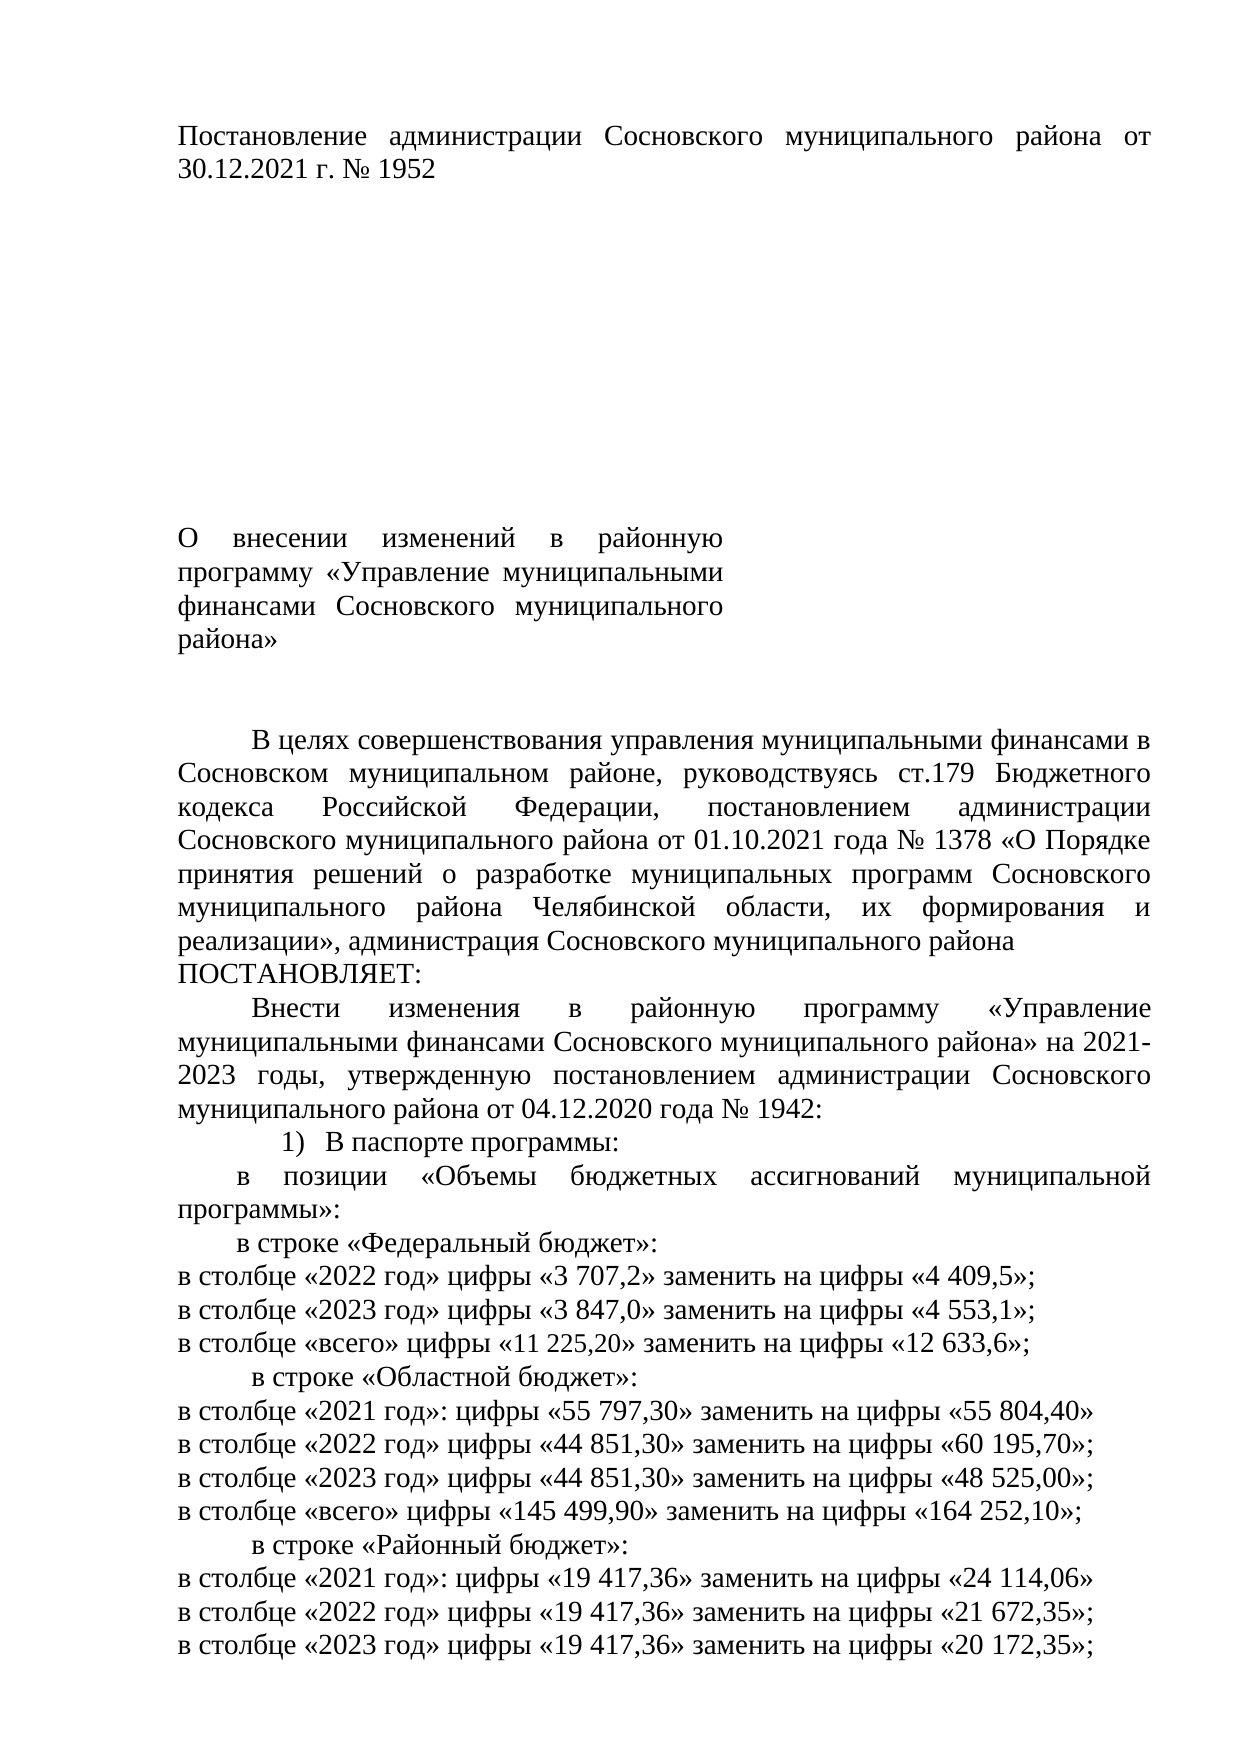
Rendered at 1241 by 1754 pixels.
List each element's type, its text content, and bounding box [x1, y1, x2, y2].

text в столбце «2023 год» цифры «3 847,0» заменить на цифры «4 553,1»; [177, 1292, 1152, 1326]
text в столбце «2023 год» цифры «44 851,30» заменить на цифры «48 525,00»; [177, 1460, 1163, 1493]
text в столбце «всего» цифры «145 499,90» заменить на цифры «164 252,10»; [177, 1493, 1159, 1527]
text В целях совершенствования управления муниципальными финансами в Сосновском муниципальном районе, руководствуясь ст.179 Бюджетного кодекса Российской Федерации, постановлением администрации Сосновского муниципального района от 01.10.2021 года № 1378 «О Порядке принятия решений о разработке муниципальных программ Сосновского муниципального района Челябинской области, их формирования и реализации», администрация Сосновского муниципального района [177, 722, 1152, 957]
text в позиции «Объемы бюджетных ассигнований муниципальной программы»: [177, 1158, 1152, 1225]
text О внесении изменений в районную программу «Управление муниципальными финансами Сосновского муниципального района» [177, 521, 724, 655]
text в столбце «2021 год»: цифры «55 797,30» заменить на цифры «55 804,40» [177, 1393, 1163, 1426]
text в столбце «всего» цифры «11 225,20» заменить на цифры «12 633,6»; [177, 1326, 1152, 1359]
text в столбце «2022 год» цифры «3 707,2» заменить на цифры «4 409,5»; [177, 1258, 1152, 1292]
text Постановление администрации Сосновского муниципального района от 30.12.2021 г. № 1952 [177, 118, 1152, 185]
text в строке «Областной бюджет»: [177, 1359, 1152, 1393]
text в столбце «2023 год» цифры «19 417,36» заменить на цифры «20 172,35»; [177, 1627, 1152, 1661]
text в столбце «2021 год»: цифры «19 417,36» заменить на цифры «24 114,06» [177, 1560, 1152, 1594]
text в столбце «2022 год» цифры «19 417,36» заменить на цифры «21 672,35»; [177, 1594, 1152, 1627]
text в строке «Районный бюджет»: [177, 1527, 1152, 1560]
text в столбце «2022 год» цифры «44 851,30» заменить на цифры «60 195,70»; [177, 1426, 1163, 1460]
list В паспорте программы: [281, 1124, 1152, 1158]
text в строке «Федеральный бюджет»: [177, 1225, 1152, 1258]
text ПОСТАНОВЛЯЕТ: [177, 957, 1152, 990]
text Внести изменения в районную программу «Управление муниципальными финансами Сосновского муниципального района» на 2021-2023 годы, утвержденную постановлением администрации Сосновского муниципального района от 04.12.2020 года № 1942: [177, 990, 1152, 1124]
